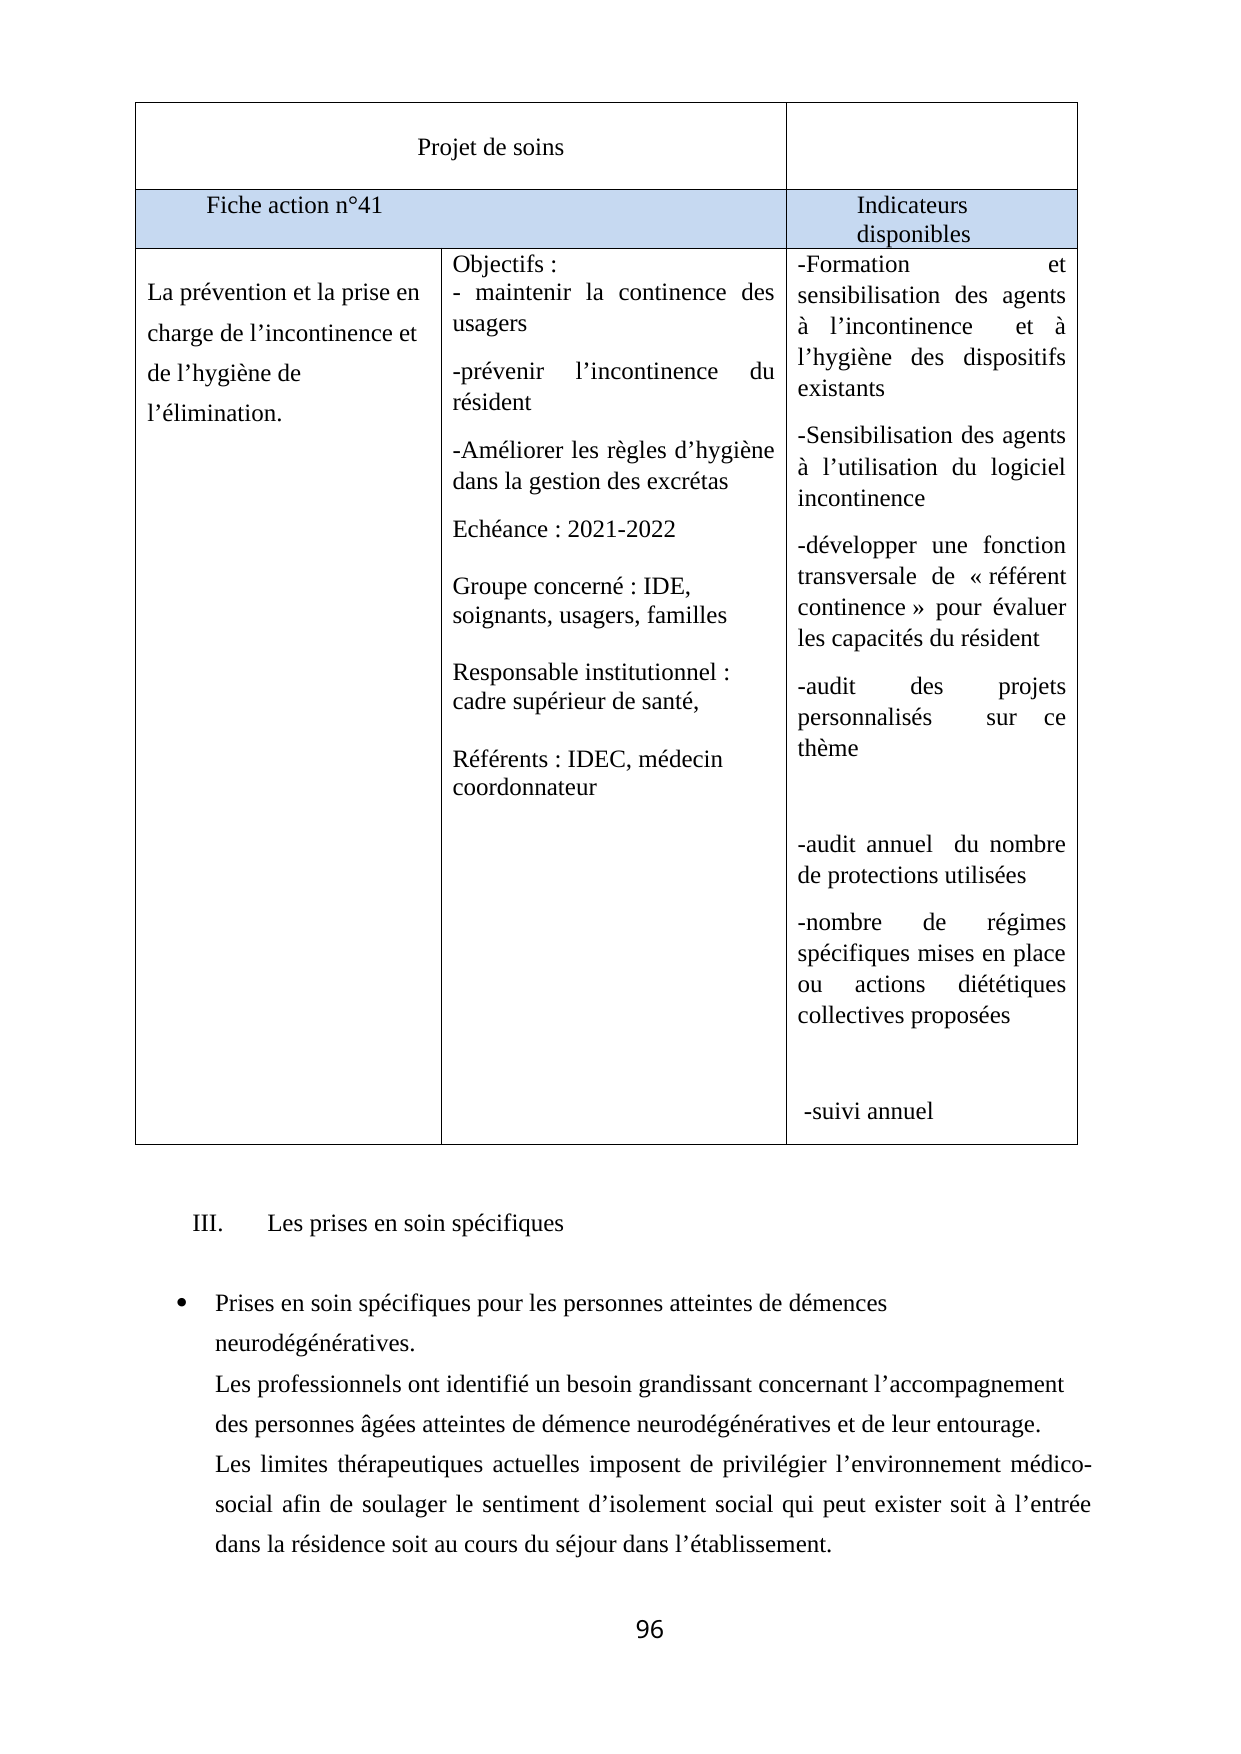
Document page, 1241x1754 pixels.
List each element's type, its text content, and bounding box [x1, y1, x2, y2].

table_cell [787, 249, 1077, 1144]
subtitle Les limites thérapeutiques actuelles imposent de privilégier l’environnement médico-social afin de soulager le sentiment d’isolement social qui peut exister soit à l’entrée dans la résidence soit au cours du séjour dans l’établissement. [215, 1449, 1093, 1558]
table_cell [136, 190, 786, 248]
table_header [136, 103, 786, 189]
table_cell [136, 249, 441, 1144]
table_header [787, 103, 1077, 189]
subtitle Les professionnels ont identifié un besoin grandissant concernant l’accompagnement des personnes âgées atteintes de démence neurodégénératives et de leur entourage. [215, 1369, 1093, 1438]
subtitle Prises en soin spécifiques pour les personnes atteintes de démences neurodégénératives. [177, 1288, 1093, 1357]
subtitle Les prises en soin spécifiques [192, 1208, 1093, 1237]
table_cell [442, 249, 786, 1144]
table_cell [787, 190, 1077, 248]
